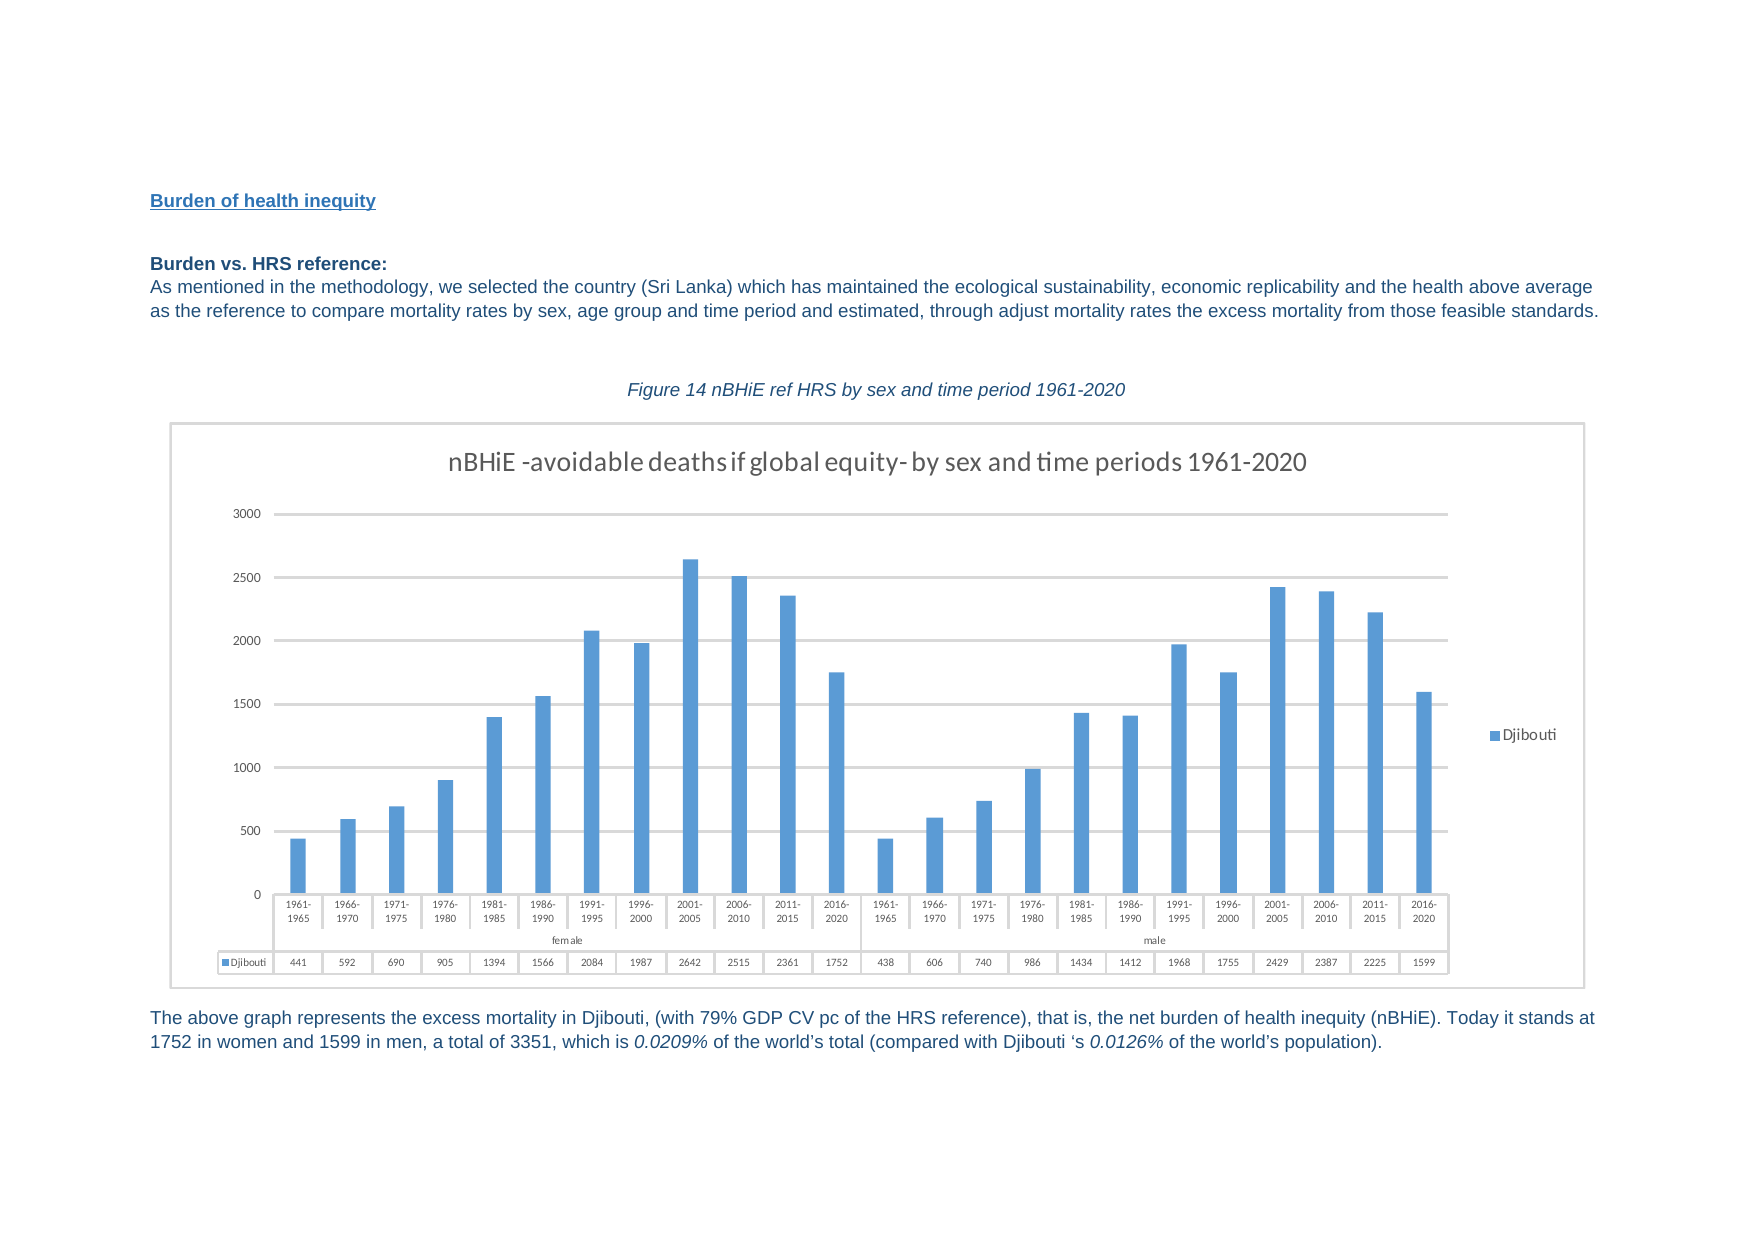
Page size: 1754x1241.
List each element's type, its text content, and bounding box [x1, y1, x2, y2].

text The above graph represents the excess mortality in Djibouti, (with 79% GDP CV pc of the HRS reference), that is, the net burden of health inequity (nBHiE). Today it stands at 1752 in women and 1599 in men, a total of 3351, which is 0.0209% of the world’s total (compared with Djibouti ‘s 0.0126% of the world’s population). [150, 1007, 1604, 1052]
text As mentioned in the methodology, we selected the country (Sri Lanka) which has maintained the ecological sustainability, economic replicability and the health above average as the reference to compare mortality rates by sex, age group and time period and estimated, through adjust mortality rates the excess mortality from those feasible standards. [150, 276, 1604, 321]
subtitle Burden vs. HRS reference: [150, 253, 1604, 274]
subtitle Burden of health inequity [150, 190, 1604, 211]
